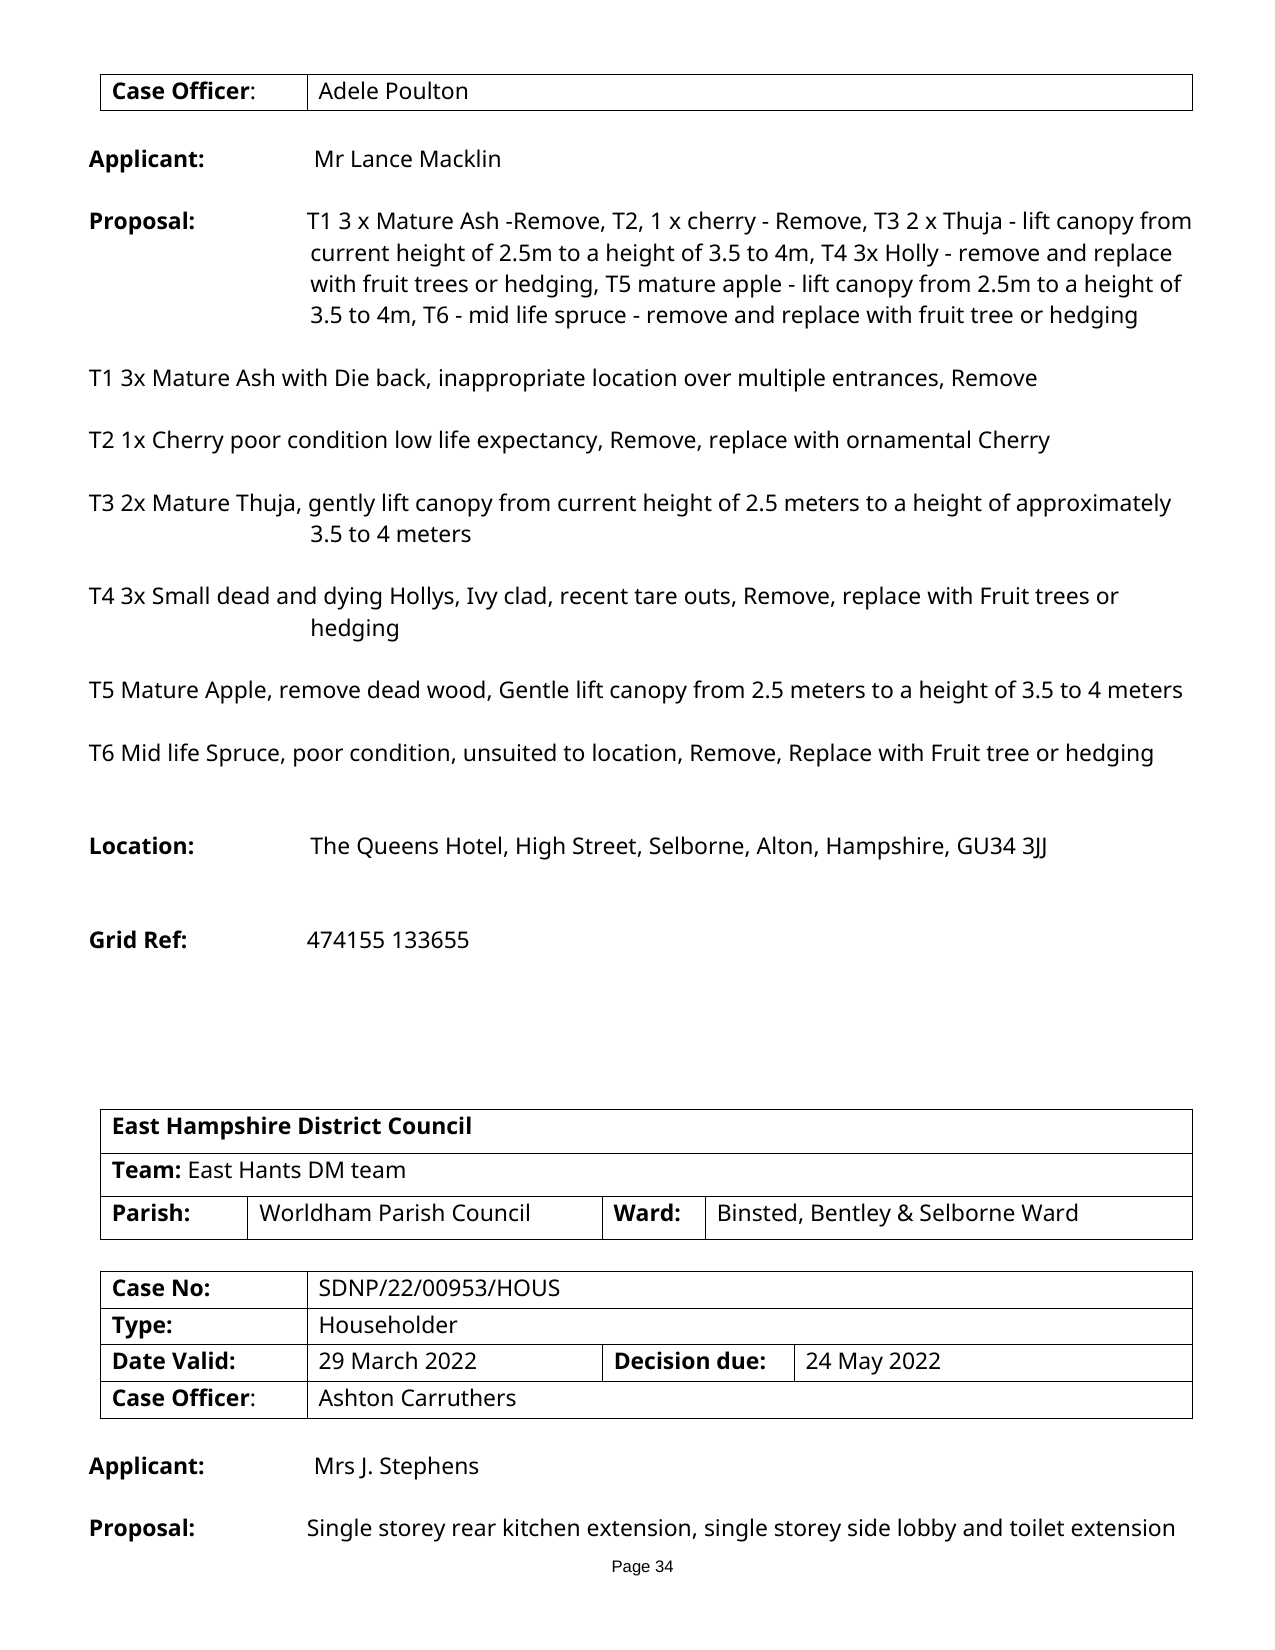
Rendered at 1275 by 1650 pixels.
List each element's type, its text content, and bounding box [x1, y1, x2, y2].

text T2 1x Cherry poor condition low life expectancy, Remove, replace with ornamental Cherry [89, 424, 1196, 455]
text T3 2x Mature Thuja, gently lift canopy from current height of 2.5 meters to a height of approximately 3.5 to 4 meters [89, 486, 1196, 549]
table_cell Ashton Carruthers [308, 1382, 1192, 1417]
text Grid Ref: 474155 133655 [89, 924, 1196, 955]
table_header Case No: [101, 1272, 307, 1308]
text T1 3x Mature Ash with Die back, inappropriate location over multiple entrances, Remove [89, 361, 1196, 393]
table_cell Case Officer: [101, 75, 307, 110]
text Applicant: Mr Lance Macklin [89, 143, 1196, 174]
table_cell 29 March 2022 [308, 1345, 602, 1381]
text Location: The Queens Hotel, High Street, Selborne, Alton, Hampshire, GU34 3JJ [89, 830, 1196, 861]
table_cell Parish: [101, 1197, 247, 1239]
text Proposal: T1 3 x Mature Ash -Remove, T2, 1 x cherry - Remove, T3 2 x Thuja - lift canopy from current height of 2.5m to a height of 3.5 to 4m, T4 3x Holly - remove and replace with fruit trees or hedging, T5 mature apple - lift canopy from 2.5m to a height of 3.5 to 4m, T6 - mid life spruce - remove and replace with fruit tree or hedging [89, 205, 1196, 330]
table_header East Hampshire District Council [101, 1110, 1192, 1152]
table_header SDNP/22/00953/HOUS [308, 1272, 1192, 1308]
table_cell Binsted, Bentley & Selborne Ward [706, 1197, 1192, 1239]
table_cell Householder [308, 1309, 1192, 1344]
table_cell Team: East Hants DM team [101, 1154, 1192, 1196]
text T4 3x Small dead and dying Hollys, Ivy clad, recent tare outs, Remove, replace with Fruit trees or hedging [89, 580, 1196, 643]
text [89, 1512, 1196, 1543]
table_cell Worldham Parish Council [248, 1197, 602, 1239]
text Applicant: Mrs J. Stephens [89, 1450, 1196, 1481]
table_cell Case Officer: [101, 1382, 307, 1417]
table_cell Type: [101, 1309, 307, 1344]
table_cell Date Valid: [101, 1345, 307, 1381]
text T5 Mature Apple, remove dead wood, Gentle lift canopy from 2.5 meters to a height of 3.5 to 4 meters [89, 674, 1196, 705]
table_cell Adele Poulton [308, 75, 1192, 110]
table_cell Decision due: [603, 1345, 794, 1381]
table_cell 24 May 2022 [795, 1345, 1192, 1381]
text T6 Mid life Spruce, poor condition, unsuited to location, Remove, Replace with Fruit tree or hedging [89, 736, 1196, 768]
table_cell Ward: [603, 1197, 705, 1239]
